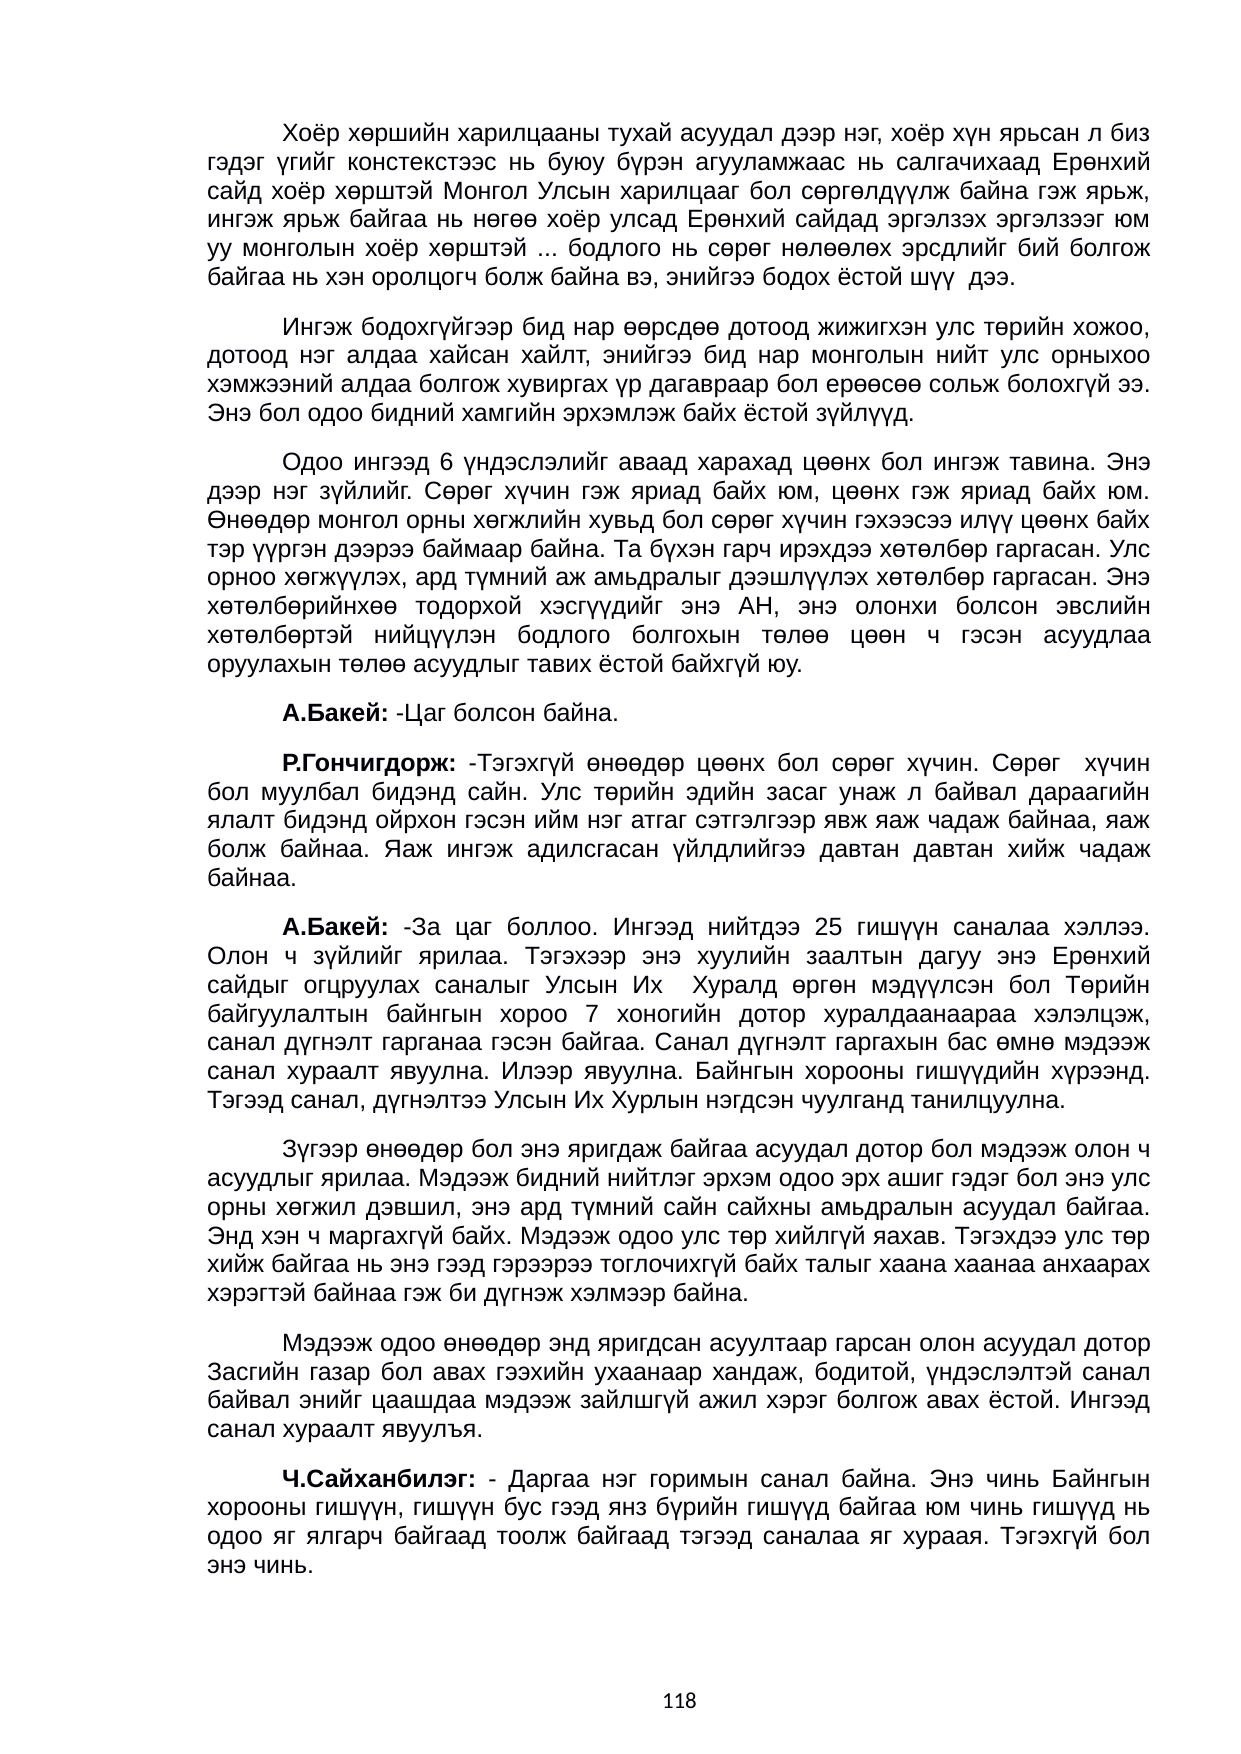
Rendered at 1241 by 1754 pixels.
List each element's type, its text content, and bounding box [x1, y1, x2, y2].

text Мэдээж одоо өнөөдөр энд яригдсан асуултаар гарсан олон асуудал дотор Засгийн газар бол авах гээхийн ухаанаар хандаж, бодитой, үндэслэлтэй санал байвал энийг цаашдаа мэдээж зайлшгүй ажил хэрэг болгож авах ёстой. Ингээд санал хураалт явуулъя. [207, 1328, 1152, 1443]
text Хоёр хөршийн харилцааны тухай асуудал дээр нэг, хоёр хүн ярьсан л биз гэдэг үгийг констекстээс нь буюу бүрэн агууламжаас нь салгачихаад Ерөнхий сайд хоёр хөрштэй Монгол Улсын харилцааг бол сөргөлдүүлж байна гэж ярьж, ингэж ярьж байгаа нь нөгөө хоёр улсад Ерөнхий сайдад эргэлзэх эргэлзээг юм уу монголын хоёр хөрштэй ... бодлого нь сөрөг нөлөөлөх эрсдлийг бий болгож байгаа нь хэн оролцогч болж байна вэ, энийгээ бодох ёстой шүү дээ. [207, 118, 1152, 291]
text Ингэж бодохгүйгээр бид нар өөрсдөө дотоод жижигхэн улс төрийн хожоо, дотоод нэг алдаа хайсан хайлт, энийгээ бид нар монголын нийт улс орныхоо хэмжээний алдаа болгож хувиргах үр дагавраар бол ерөөсөө сольж болохгүй ээ. Энэ бол одоо бидний хамгийн эрхэмлэж байх ёстой зүйлүүд. [207, 311, 1152, 426]
text Одоо ингээд 6 үндэслэлийг аваад харахад цөөнх бол ингэж тавина. Энэ дээр нэг зүйлийг. Сөрөг хүчин гэж яриад байх юм, цөөнх гэж яриад байх юм. Өнөөдөр монгол орны хөгжлийн хувьд бол сөрөг хүчин гэхээсээ илүү цөөнх байх тэр үүргэн дээрээ баймаар байна. Та бүхэн гарч ирэхдээ хөтөлбөр гаргасан. Улс орноо хөгжүүлэх, ард түмний аж амьдралыг дээшлүүлэх хөтөлбөр гаргасан. Энэ хөтөлбөрийнхөө тодорхой хэсгүүдийг энэ АН, энэ олонхи болсон эвслийн хөтөлбөртэй нийцүүлэн бодлого болгохын төлөө цөөн ч гэсэн асуудлаа оруулахын төлөө асуудлыг тавих ёстой байхгүй юу. [207, 447, 1152, 677]
text А.Бакей: -Цаг болсон байна. [207, 698, 1152, 727]
text Зүгээр өнөөдөр бол энэ яригдаж байгаа асуудал дотор бол мэдээж олон ч асуудлыг ярилаа. Мэдээж бидний нийтлэг эрхэм одоо эрх ашиг гэдэг бол энэ улс орны хөгжил дэвшил, энэ ард түмний сайн сайхны амьдралын асуудал байгаа. Энд хэн ч маргахгүй байх. Мэдээж одоо улс төр хийлгүй яахав. Тэгэхдээ улс төр хийж байгаа нь энэ гээд гэрээрээ тоглочихгүй байх талыг хаана хаанаа анхаарах хэрэгтэй байнаа гэж би дүгнэж хэлмээр байна. [207, 1134, 1152, 1307]
text А.Бакей: -За цаг боллоо. Ингээд нийтдээ 25 гишүүн саналаа хэллээ. Олон ч зүйлийг ярилаа. Тэгэхээр энэ хуулийн заалтын дагуу энэ Ерөнхий сайдыг огцруулах саналыг Улсын Их Хуралд өргөн мэдүүлсэн бол Төрийн байгуулалтын байнгын хороо 7 хоногийн дотор хуралдаанаараа хэлэлцэж, санал дүгнэлт гарганаа гэсэн байгаа. Санал дүгнэлт гаргахын бас өмнө мэдээж санал хураалт явуулна. Илээр явуулна. Байнгын хорооны гишүүдийн хүрээнд. Тэгээд санал, дүгнэлтээ Улсын Их Хурлын нэгдсэн чуулганд танилцуулна. [207, 912, 1152, 1113]
text Ч.Сайханбилэг: - Даргаа нэг горимын санал байна. Энэ чинь Байнгын хорооны гишүүн, гишүүн бус гээд янз бүрийн гишүүд байгаа юм чинь гишүүд нь одоо яг ялгарч байгаад тоолж байгаад тэгээд саналаа яг хураая. Тэгэхгүй бол энэ чинь. [207, 1463, 1152, 1578]
text Р.Гончигдорж: -Тэгэхгүй өнөөдөр цөөнх бол сөрөг хүчин. Сөрөг хүчин бол муулбал бидэнд сайн. Улс төрийн эдийн засаг унаж л байвал дараагийн ялалт бидэнд ойрхон гэсэн ийм нэг атгаг сэтгэлгээр явж яаж чадаж байнаа, яаж болж байнаа. Яаж ингэж адилсгасан үйлдлийгээ давтан давтан хийж чадаж байнаа. [207, 748, 1152, 891]
